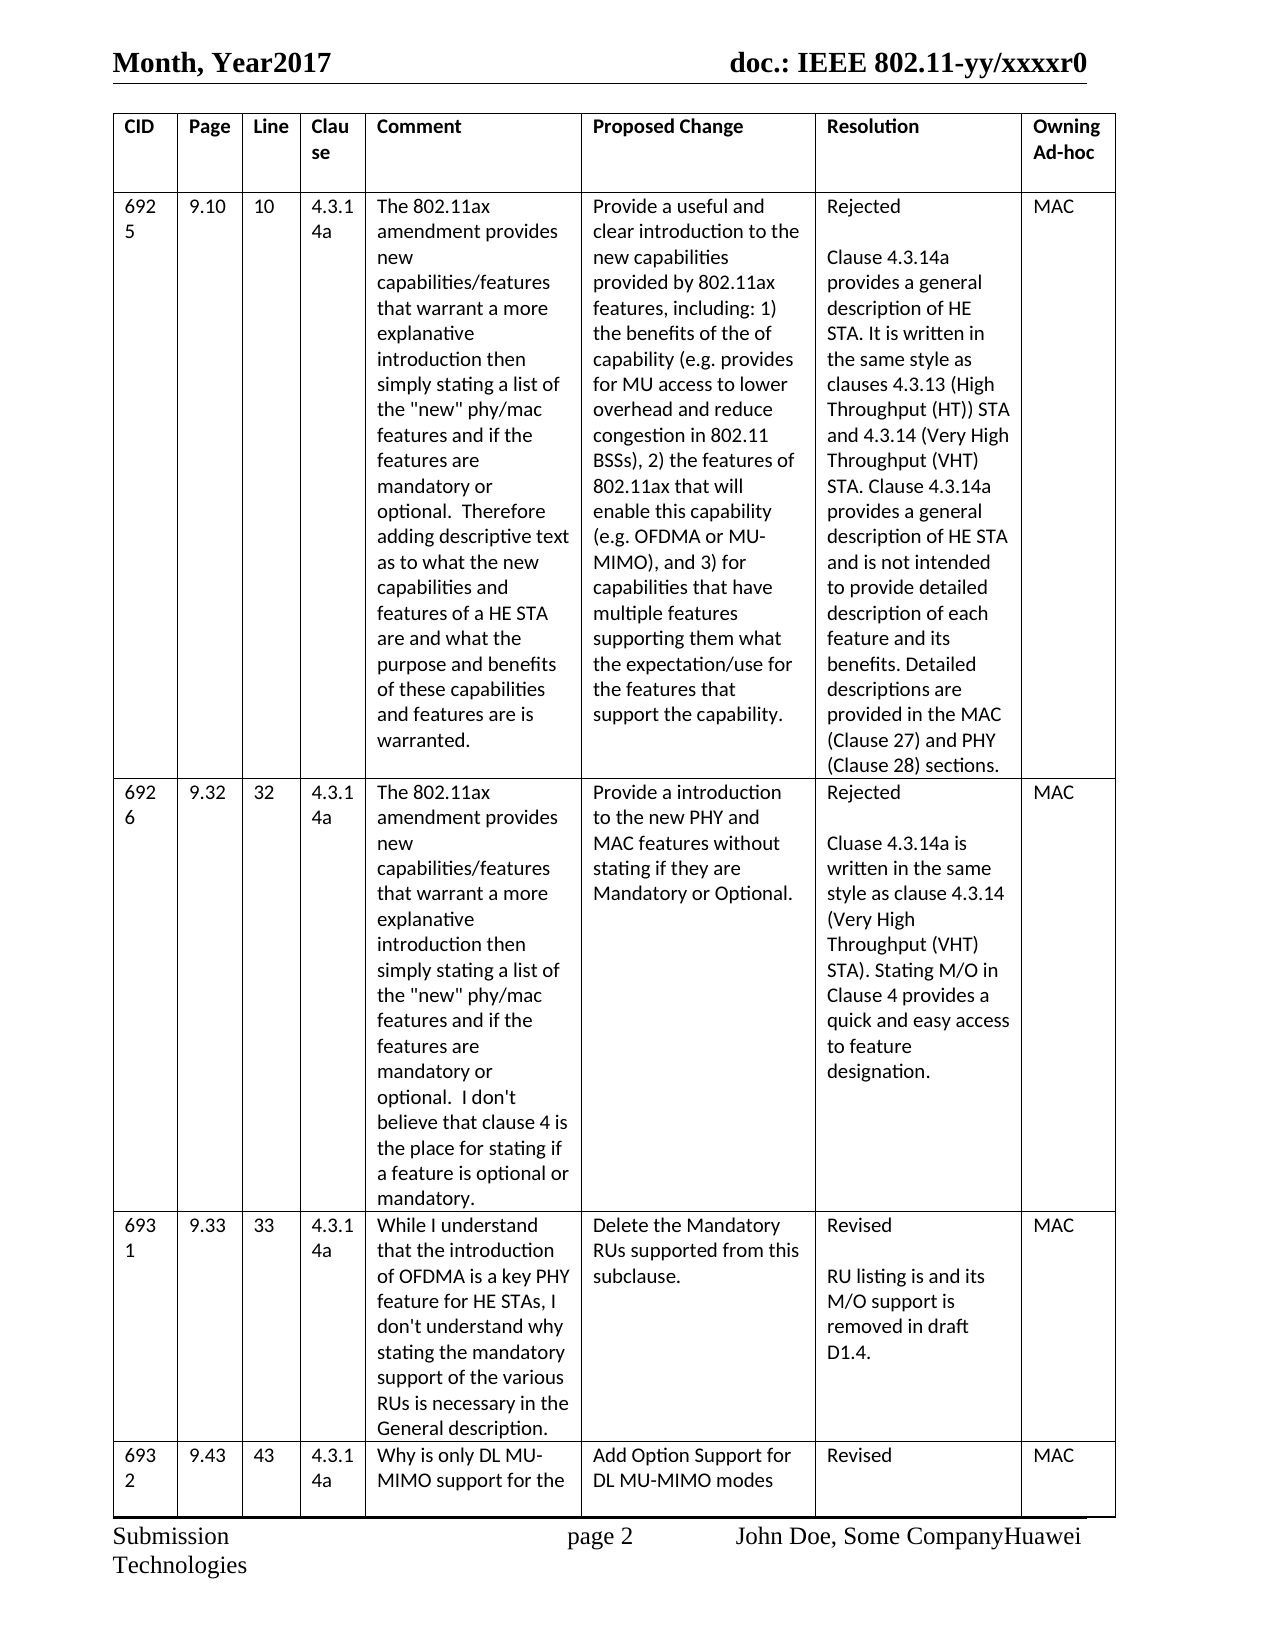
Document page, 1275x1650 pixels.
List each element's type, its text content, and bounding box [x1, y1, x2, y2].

table_cell Provide a useful and clear introduction to the new capabilities provided by 802.11ax features, including: 1) the benefits of the of capability (e.g. provides for MU access to lower overhead and reduce congestion in 802.11 BSSs), 2) the features of 802.11ax that will enable this capability (e.g. OFDMA or MU-MIMO), and 3) for capabilities that have multiple features supporting them what the expectation/use for the features that support the capability. [582, 193, 815, 778]
table_cell 9.33 [178, 1212, 242, 1441]
table_cell The 802.11ax amendment provides new capabilities/features that warrant a more explanative introduction then simply stating a list of the "new" phy/mac features and if the features are mandatory or optional. Therefore adding descriptive text as to what the new capabilities and features of a HE STA are and what the purpose and benefits of these capabilities and features are is warranted. [366, 193, 581, 778]
table_cell Why is only DL MU-MIMO support for the mandatory case the only PHY feature listed. Why aren't the other non-mandatory DL MU-MIMO features listed? [366, 1442, 581, 1516]
table_header Comment [366, 114, 581, 192]
table_cell Revised RU listing is and its M/O support is removed in draft D1.4. [816, 1212, 1021, 1441]
table_header CID [114, 114, 177, 192]
table_cell 4.3.14a [301, 1212, 365, 1441]
table_cell MAC [1022, 1212, 1115, 1441]
table_header Page [178, 114, 242, 192]
table_cell MAC [1022, 779, 1115, 1211]
table_cell 10 [243, 193, 300, 778]
table_cell Rejected Cluase 4.3.14a is written in the same style as clause 4.3.14 (Very High Throughput (VHT) STA). Stating M/O in Clause 4 provides a quick and easy access to feature designation. [816, 779, 1021, 1211]
table_cell 9.32 [178, 779, 242, 1211]
table_cell MAC [1022, 193, 1115, 778]
table_cell The 802.11ax amendment provides new capabilities/features that warrant a more explanative introduction then simply stating a list of the "new" phy/mac features and if the features are mandatory or optional. I don't believe that clause 4 is the place for stating if a feature is optional or mandatory. [366, 779, 581, 1211]
table_header Proposed Change [582, 114, 815, 192]
table_cell Provide a introduction to the new PHY and MAC features without stating if they are Mandatory or Optional. [582, 779, 815, 1211]
table_cell 32 [243, 779, 300, 1211]
table_cell Add Option Support for DL MU-MIMO modes that are not mandatory [582, 1442, 815, 1516]
table_cell 4.3.14a [301, 779, 365, 1211]
table_cell Rejected Clause 4.3.14a provides a general description of HE STA. It is written in the same style as clauses 4.3.13 (High Throughput (HT)) STA and 4.3.14 (Very High Throughput (VHT) STA. Clause 4.3.14a provides a general description of HE STA and is not intended to provide detailed description of each feature and its benefits. Detailed descriptions are provided in the MAC (Clause 27) and PHY (Clause 28) sections. [816, 193, 1021, 778]
table_header Owning Ad-hoc [1022, 114, 1115, 192]
table_cell 9.43 [178, 1442, 242, 1516]
table_cell 6931 [114, 1212, 177, 1441]
table_cell 9.10 [178, 193, 242, 778]
table_cell Delete the Mandatory RUs supported from this subclause. [582, 1212, 815, 1441]
table_cell 6926 [114, 779, 177, 1211]
table_cell 6932 [114, 1442, 177, 1516]
table_cell 6925 [114, 193, 177, 778]
table_header Line [243, 114, 300, 192]
table_cell While I understand that the introduction of OFDMA is a key PHY feature for HE STAs, I don't understand why stating the mandatory support of the various RUs is necessary in the General description. [366, 1212, 581, 1441]
table_cell MAC [1022, 1442, 1115, 1516]
table_cell 33 [243, 1212, 300, 1441]
table_cell 4.3.14a [301, 1442, 365, 1516]
table_cell 4.3.14a [301, 193, 365, 778]
table_header Clause [301, 114, 365, 192]
table_cell 43 [243, 1442, 300, 1516]
table_header Resolution [816, 114, 1021, 192]
